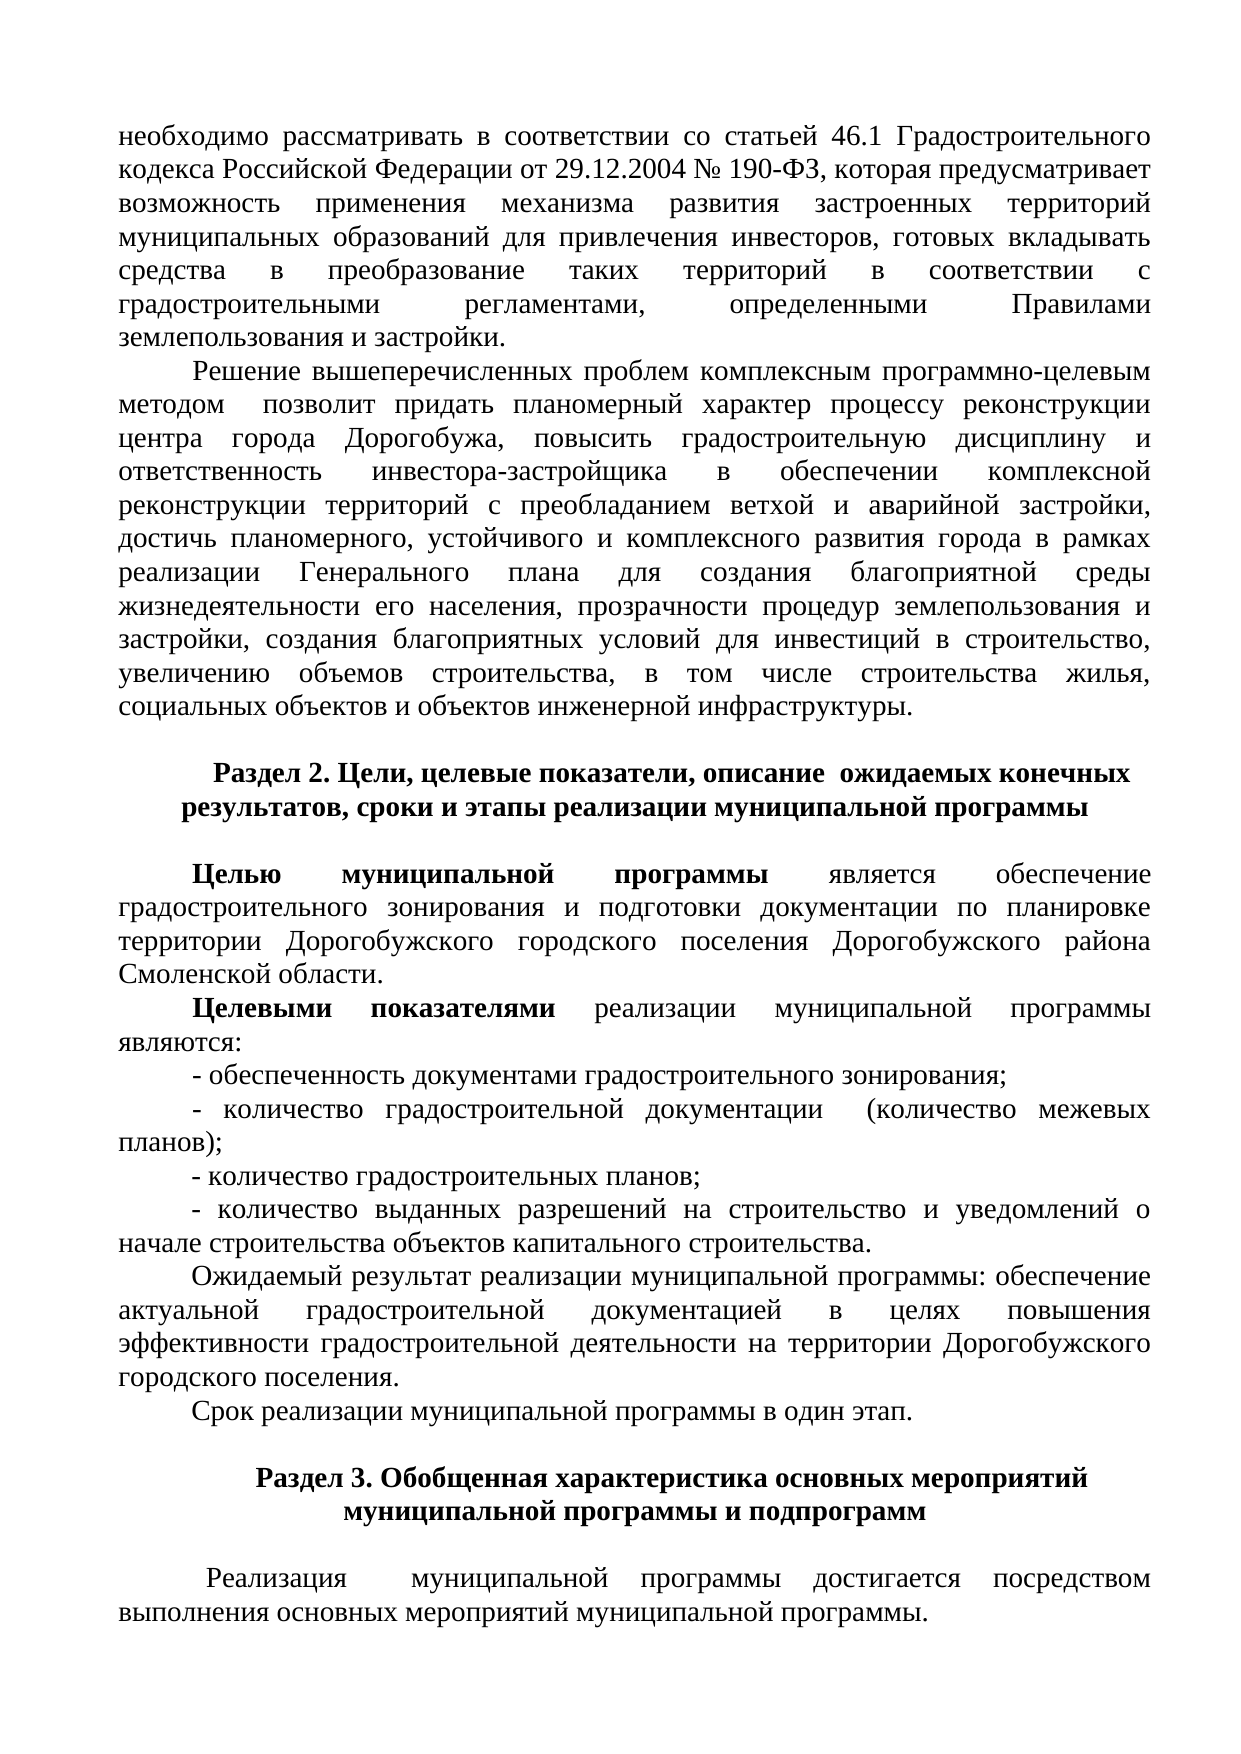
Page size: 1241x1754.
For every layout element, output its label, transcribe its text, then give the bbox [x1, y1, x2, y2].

text Целевыми показателями реализации муниципальной программы являются: [118, 990, 1152, 1057]
text Реализация муниципальной программы достигается посредством выполнения основных мероприятий муниципальной программы. [118, 1560, 1152, 1627]
text - обеспеченность документами градостроительного зонирования; [118, 1057, 1152, 1091]
text Решение вышеперечисленных проблем комплексным программно-целевым методом позволит придать планомерный характер процессу реконструкции центра города Дорогобужа, повысить градостроительную дисциплину и ответственность инвестора-застройщика в обеспечении комплексной реконструкции территорий с преобладанием ветхой и аварийной застройки, достичь планомерного, устойчивого и комплексного развития города в рамках реализации Генерального плана для создания благоприятной среды жизнедеятельности его населения, прозрачности процедур землепользования и застройки, создания благоприятных условий для инвестиций в строительство, увеличению объемов строительства, в том числе строительства жилья, социальных объектов и объектов инженерной инфраструктуры. [118, 353, 1152, 722]
text Целью муниципальной программы является обеспечение градостроительного зонирования и подготовки документации по планировке территории Дорогобужского городского поселения Дорогобужского района Смоленской области. [118, 856, 1152, 990]
text - количество градостроительных планов; [118, 1158, 1152, 1191]
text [118, 118, 1152, 353]
text Раздел 3. Обобщенная характеристика основных мероприятий муниципальной программы и подпрограмм [118, 1460, 1152, 1527]
text - количество выданных разрешений на строительство и уведомлений о начале строительства объектов капитального строительства. [118, 1191, 1152, 1258]
text - количество градостроительной документации (количество межевых планов); [118, 1091, 1152, 1158]
text Срок реализации муниципальной программы в один этап. [118, 1393, 1152, 1426]
text Ожидаемый результат реализации муниципальной программы: обеспечение актуальной градостроительной документацией в целях повышения эффективности градостроительной деятельности на территории Дорогобужского городского поселения. [118, 1258, 1152, 1393]
text Раздел 2. Цели, целевые показатели, описание ожидаемых конечных результатов, сроки и этапы реализации муниципальной программы [118, 755, 1152, 822]
